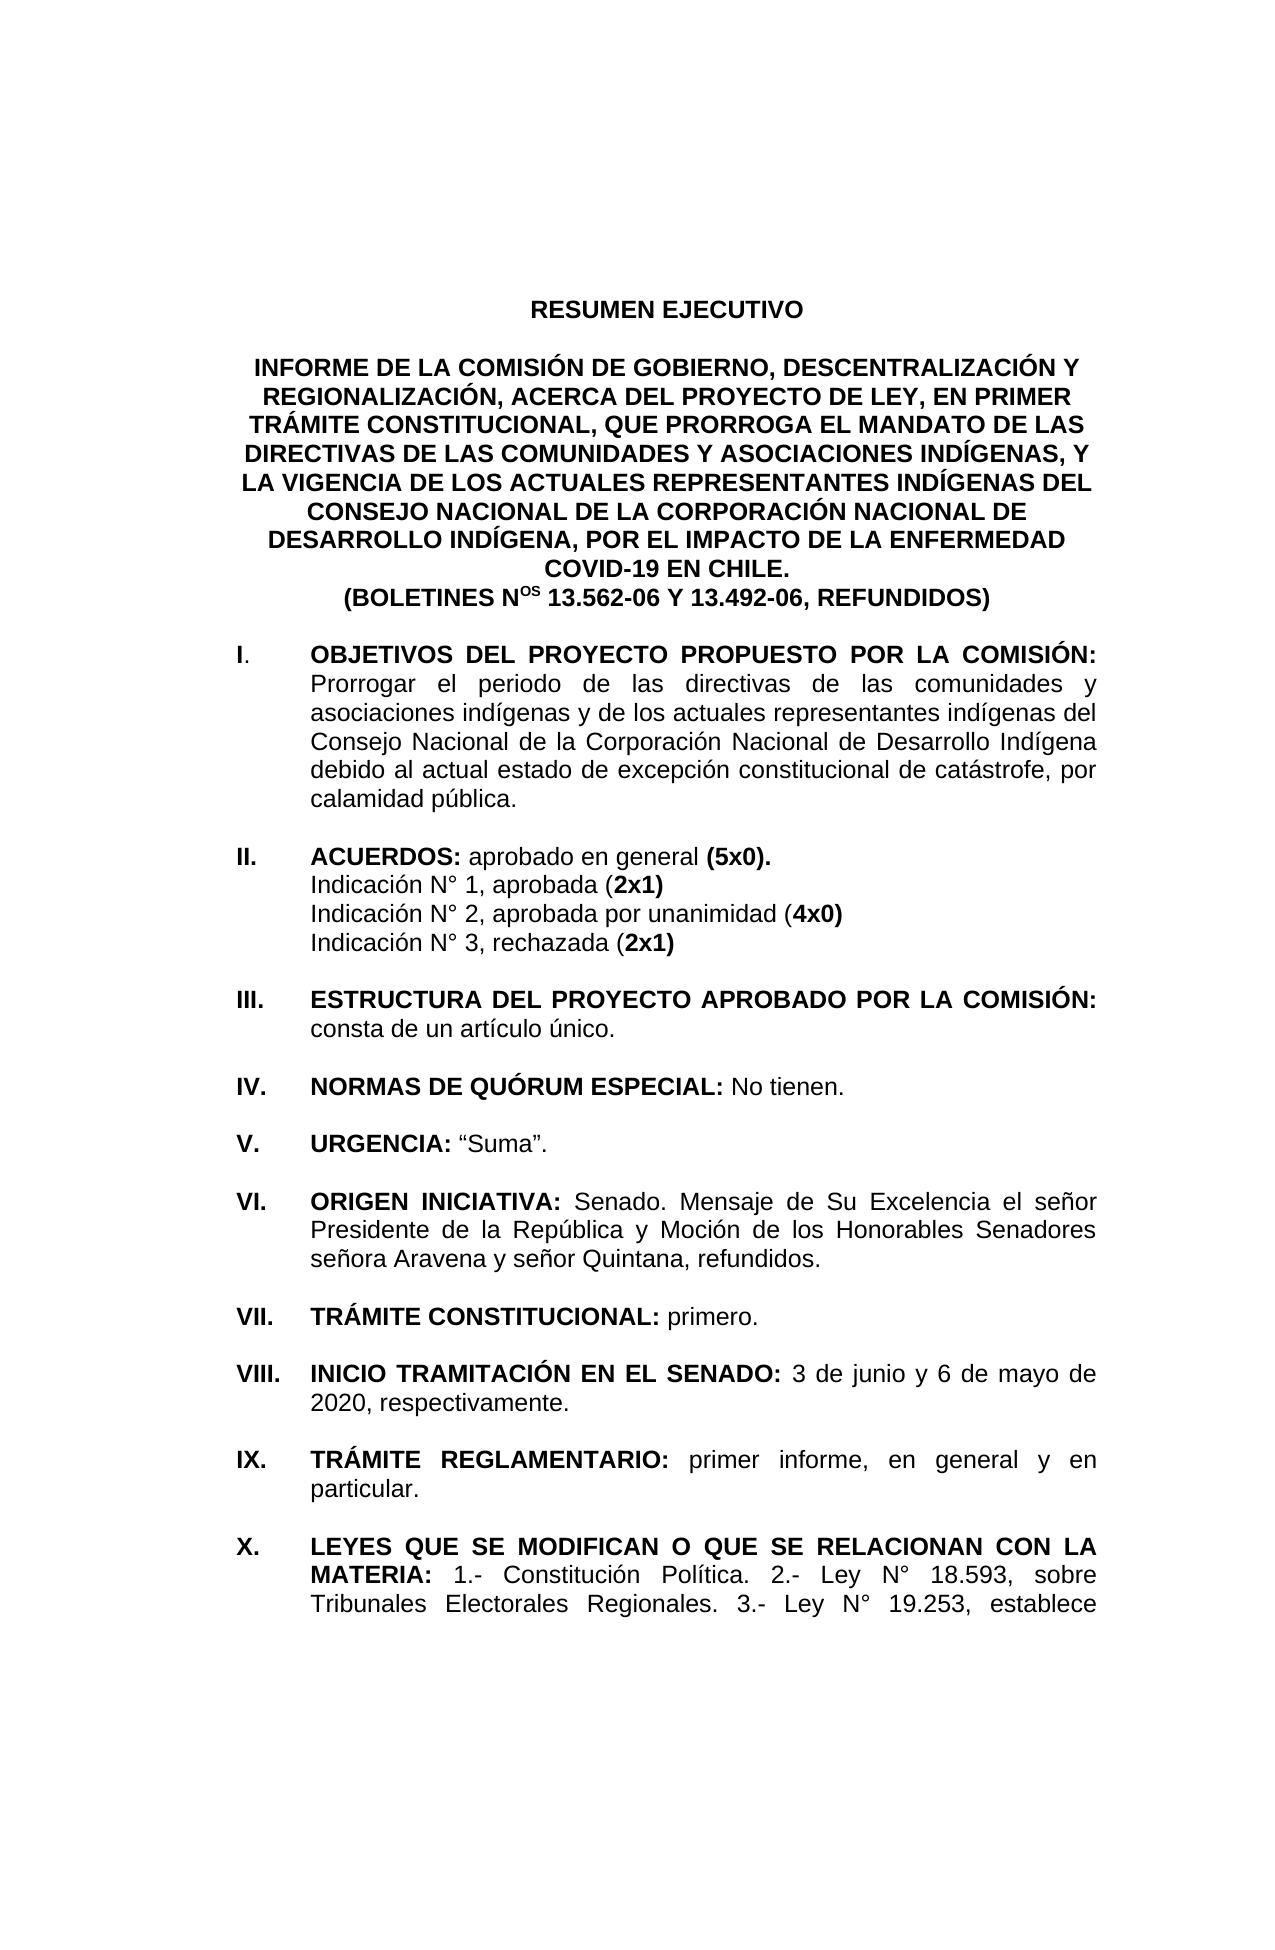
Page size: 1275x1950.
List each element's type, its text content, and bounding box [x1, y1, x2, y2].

text VIII. INICIO TRAMITACIÓN EN EL SENADO: 3 de junio y 6 de mayo de 2020, respectivamente. [236, 1359, 1098, 1417]
text III. ESTRUCTURA DEL PROYECTO APROBADO POR : consta de un artículo único. [236, 985, 1098, 1043]
text Indicación N° 1, aprobada (2x1) [236, 870, 1098, 899]
text V. URGENCIA: “Suma”. [236, 1129, 1098, 1158]
text VI. ORIGEN INICIATIVA: Senado. Mensaje de Su Excelencia el señor Presidente de la República y Moción de los Honorables Senadores señora Aravena y señor Quintana, refundidos. [236, 1187, 1098, 1273]
text IV. NORMAS DE QUÓRUM ESPECIAL: No tienen. [236, 1072, 1098, 1100]
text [236, 1532, 1098, 1618]
text (BOLETINES Nos 13.562-06 y 13.492-06, refundidos) [236, 583, 1098, 612]
text Indicación N° 2, aprobada por unanimidad (4x0) [236, 899, 1098, 928]
text Indicación N° 3, rechazada (2x1) [236, 928, 1098, 957]
text VII. TRÁMITE CONSTITUCIONAL: primero. [236, 1302, 1098, 1330]
text I. OBJETIVOS DEL PROYECTO PROPUESTO POR : Prorrogar el periodo de las directivas de las comunidades y asociaciones indígenas y de los actuales representantes indígenas del Consejo Nacional de la Corporación Nacional de Desarrollo Indígena debido al actual estado de excepción constitucional de catástrofe, por calamidad pública. [236, 640, 1098, 813]
text IX. TRÁMITE REGLAMENTARIO: primer informe, en general y en particular. [236, 1445, 1098, 1503]
text II. ACUERDOS: aprobado en general (5x0). [236, 842, 1098, 870]
text INFORME DE GOBIERNO, DESCENTRALIZACIÓN Y REGIONALIZACIÓN, ACERCA DEL PROYECTO DE LEY, EN PRIMER TRÁMITE CONSTITUCIONAL, QUE PRORROGA EL MANDATO DE LAS DIRECTIVAS DE LAS COMUNIDADES Y ASOCIACIONES INDÍGENAS, Y LA VIGENCIA DE LOS ACTUALES REPRESENTANTES INDÍGENAS DEL CONSEJO NACIONAL DE LA CORPORACIÓN NACIONAL DE DESARROLLO INDÍGENA, POR EL IMPACTO DE LA ENFERMEDAD COVID-19 EN CHILE. [236, 353, 1098, 583]
text RESUMEN EJECUTIVO [236, 295, 1098, 324]
